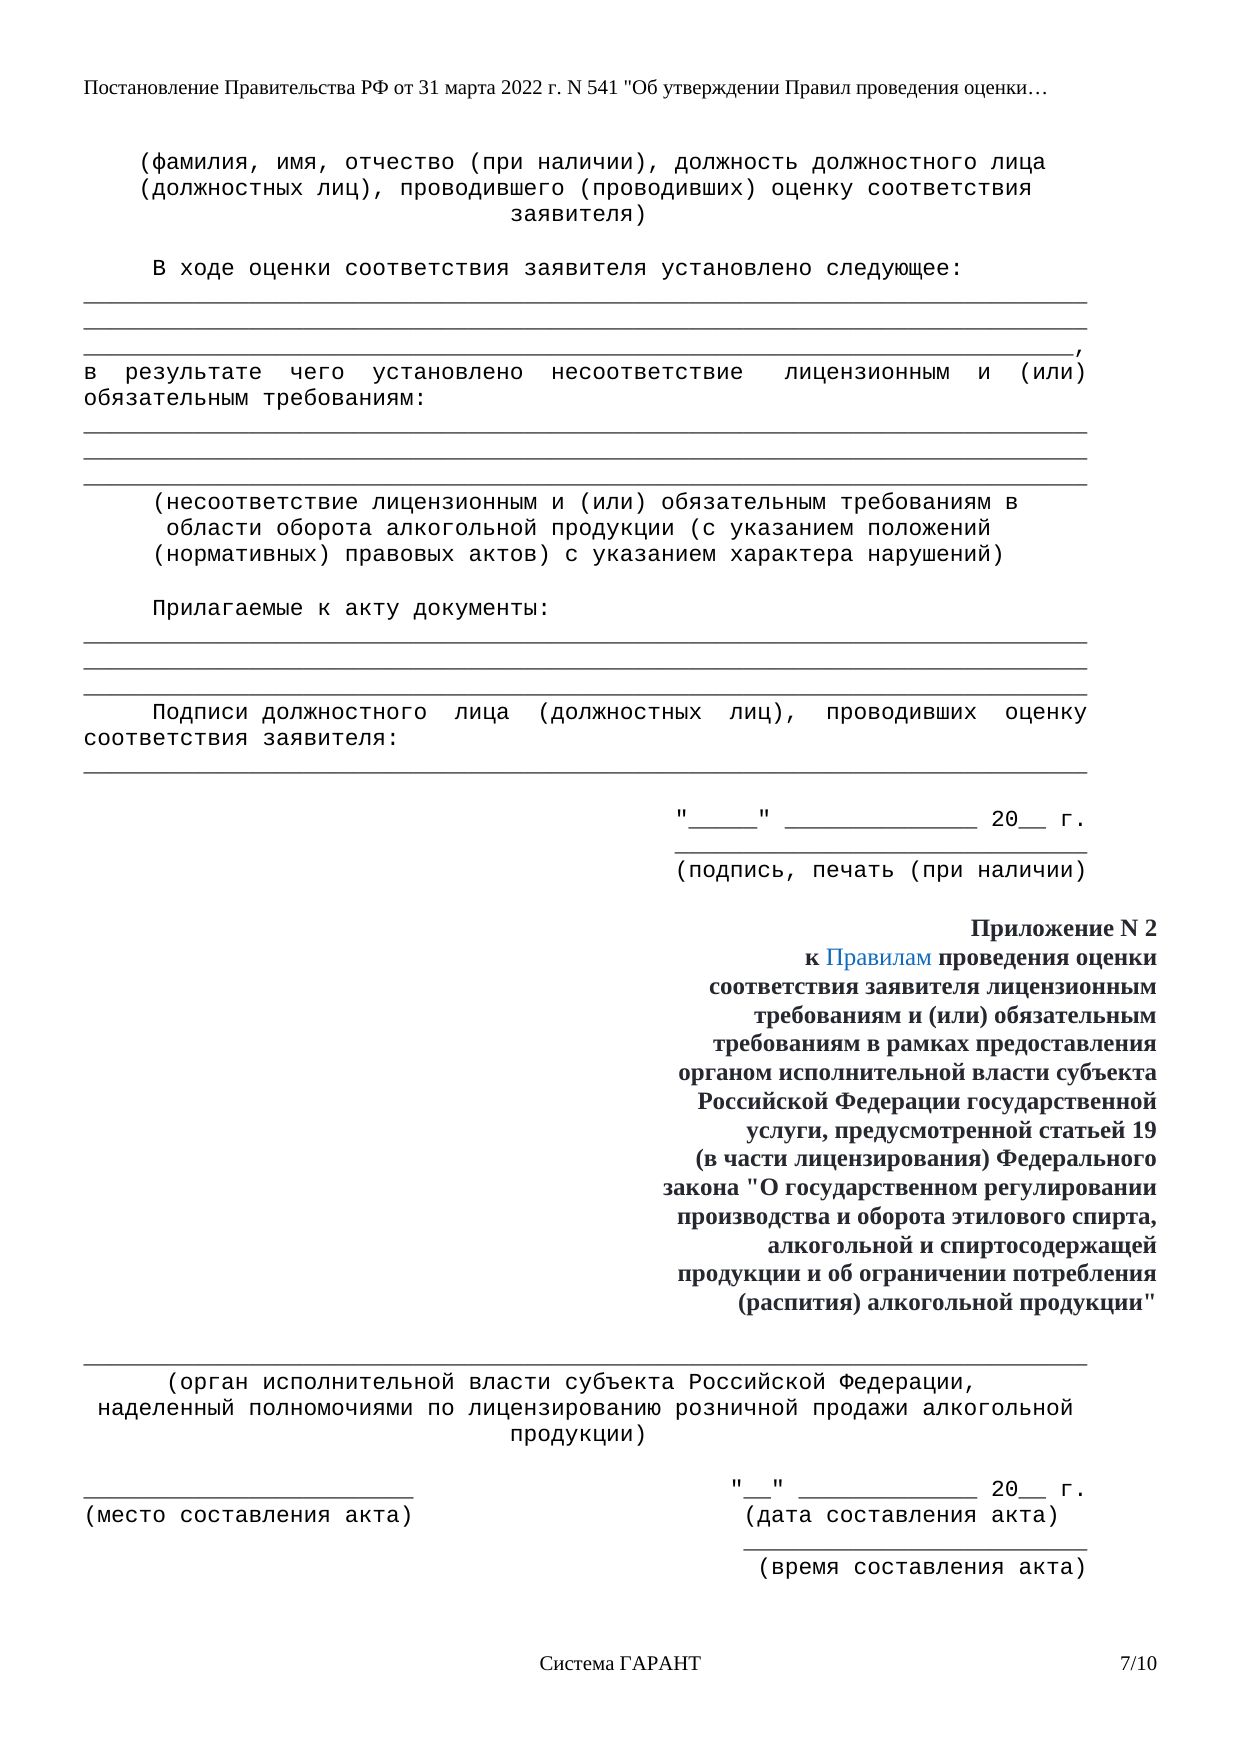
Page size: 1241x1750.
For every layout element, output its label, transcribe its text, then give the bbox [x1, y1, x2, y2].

text _________________________________________________________________________ [83, 674, 1157, 700]
text обязательным требованиям: [83, 386, 1157, 412]
text (место составления акта) (дата составления акта) [83, 1503, 1157, 1529]
text "_____" ______________ 20__ г. [83, 807, 1157, 833]
text _________________________________________________________________________ [83, 464, 1157, 490]
text (подпись, печать (при наличии) [83, 859, 1157, 885]
text _________________________________________________________________________ [83, 438, 1157, 464]
text _________________________________________________________________________ [83, 648, 1157, 674]
text _________________________________________________________________________ [83, 752, 1157, 778]
text _________________________________________________________________________ [83, 282, 1157, 308]
text наделенный полномочиями по лицензированию розничной продажи алкогольной [83, 1397, 1157, 1422]
text Приложение N 2 к Правилам проведения оценки соответствия заявителя лицензионным требованиям и (или) обязательным требованиям в рамках предоставления органом исполнительной власти субъекта Российской Федерации государственной услуги, предусмотренной статьей 19 (в части лицензирования) Федерального закона "О государственном регулировании производства и оборота этилового спирта, алкогольной и спиртосодержащей продукции и об ограничении потребления (распития) алкогольной продукции" [83, 913, 1157, 1316]
text Подписи должностного лица (должностных лиц), проводивших оценку [83, 700, 1157, 726]
text (несоответствие лицензионным и (или) обязательным требованиям в [83, 490, 1157, 516]
text В ходе оценки соответствия заявителя установлено следующее: [83, 257, 1157, 282]
text ______________________________ [83, 833, 1157, 859]
text продукции) [83, 1422, 1157, 1448]
text Прилагаемые к акту документы: [83, 597, 1157, 622]
text соответствия заявителя: [83, 726, 1157, 752]
text _________________________________________________________________________ [83, 1345, 1157, 1371]
text области оборота алкогольной продукции (с указанием положений [83, 516, 1157, 542]
text заявителя) [83, 202, 1157, 228]
text _________________________ [83, 1529, 1157, 1555]
text ________________________ "__" _____________ 20__ г. [83, 1477, 1157, 1503]
text _________________________________________________________________________ [83, 308, 1157, 334]
text _________________________________________________________________________ [83, 412, 1157, 438]
text (нормативных) правовых актов) с указанием характера нарушений) [83, 542, 1157, 568]
text ________________________________________________________________________, [83, 334, 1157, 360]
text в результате чего установлено несоответствие лицензионным и (или) [83, 360, 1157, 386]
text _________________________________________________________________________ [83, 622, 1157, 648]
text (должностных лиц), проводившего (проводивших) оценку соответствия [83, 176, 1157, 202]
text (орган исполнительной власти субъекта Российской Федерации, [83, 1371, 1157, 1397]
text (время составления акта) [83, 1555, 1157, 1581]
text (фамилия, имя, отчество (при наличии), должность должностного лица [83, 150, 1157, 176]
